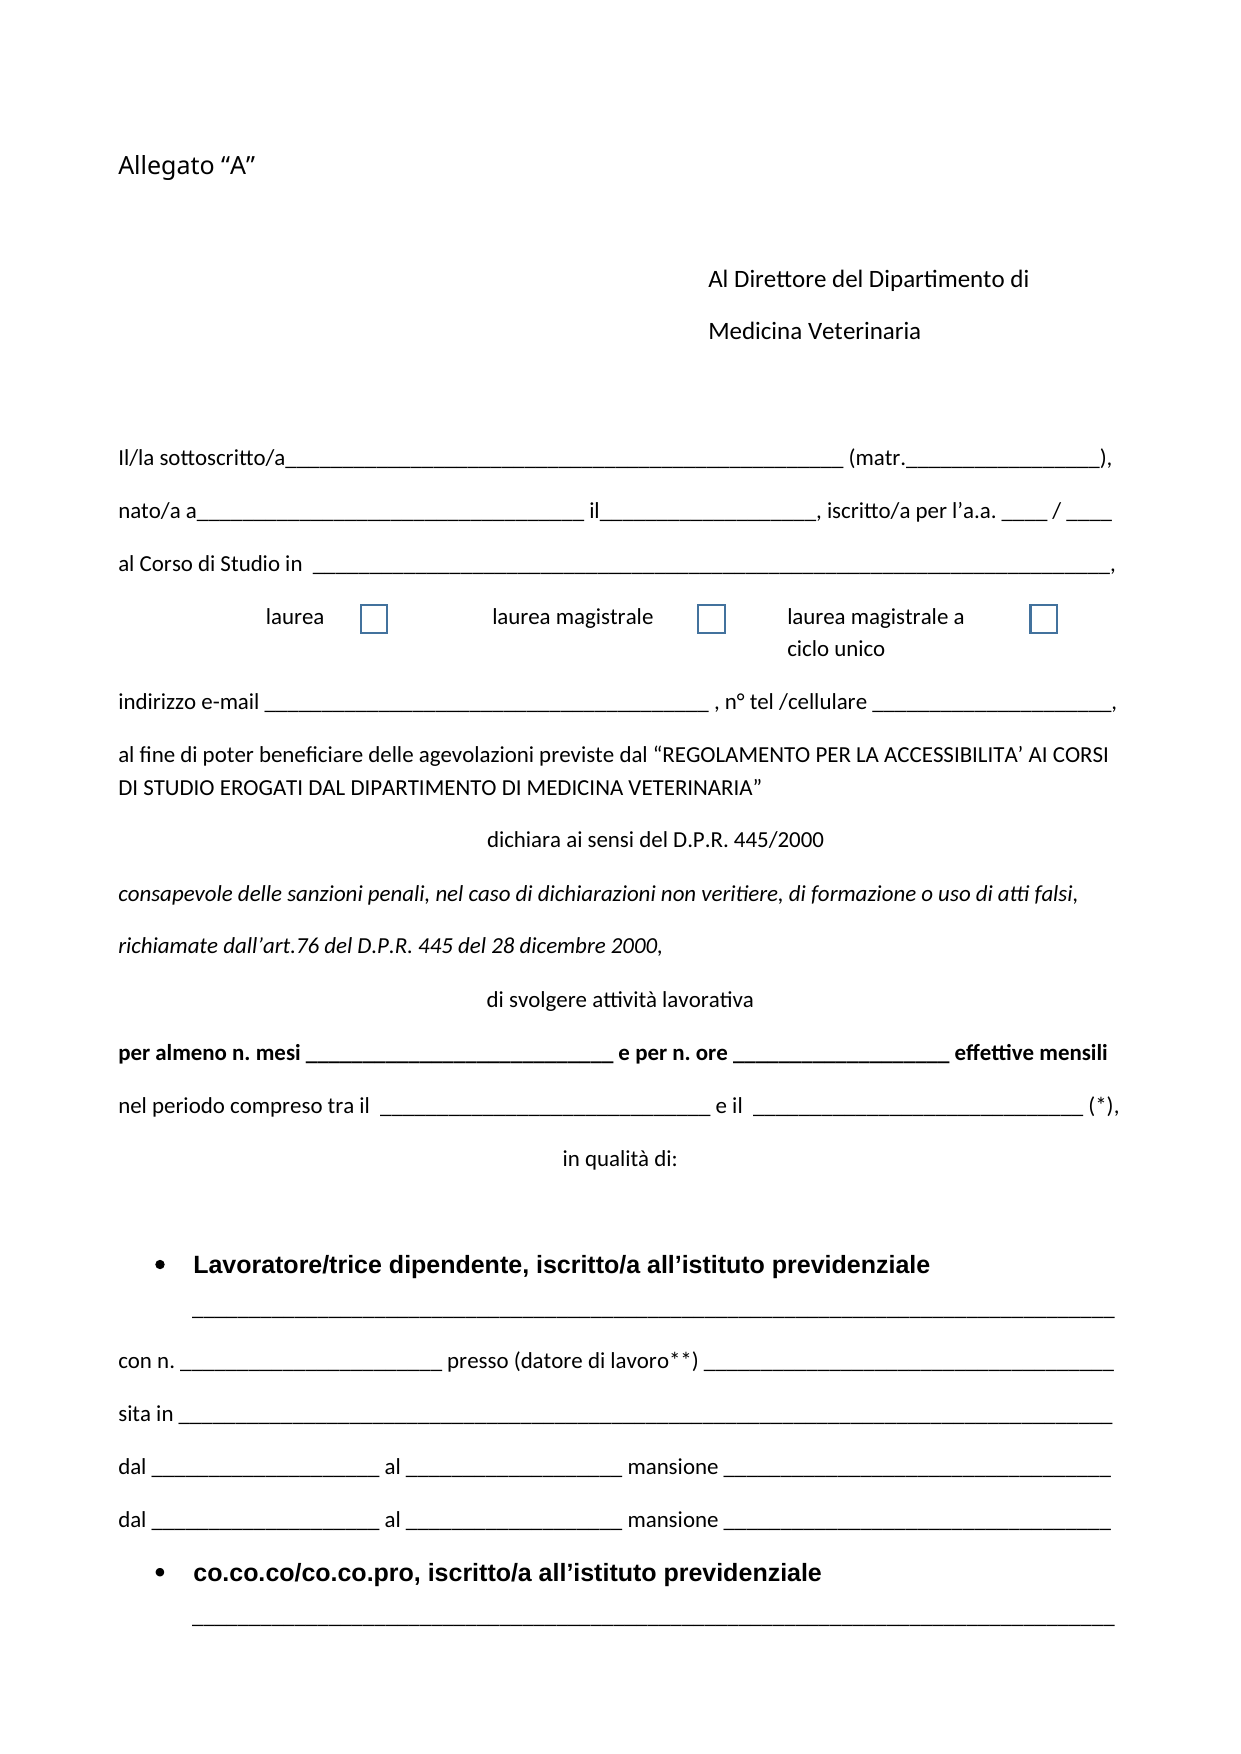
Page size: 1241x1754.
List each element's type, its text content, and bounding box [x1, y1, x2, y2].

text Il/la sottoscritto/a_________________________________________________ (matr._________________), [118, 443, 1122, 471]
text richiamate dall’art.76 del D.P.R. 445 del 28 dicembre 2000, [118, 932, 1122, 960]
text Allegato “A” [118, 148, 1122, 182]
text al fine di poter beneficiare delle agevolazioni previste dal “REGOLAMENTO PER LA ACCESSIBILITA’ AI CORSI DI STUDIO EROGATI DAL DIPARTIMENTO DI MEDICINA VETERINARIA” [118, 740, 1122, 801]
text con n. _______________________ presso (datore di lavoro**) ____________________________________ [118, 1346, 1122, 1374]
text Al Direttore del Dipartimento di [634, 263, 1122, 294]
text consapevole delle sanzioni penali, nel caso di dichiarazioni non veritiere, di formazione o uso di atti falsi, [118, 879, 1122, 907]
text indirizzo e-mail _______________________________________ , n° tel /cellulare _____________________, [118, 687, 1122, 715]
text laurea laurea magistrale laurea magistrale a ciclo unico [118, 602, 1122, 662]
text dichiara ai sensi del D.P.R. 445/2000 [413, 826, 1122, 854]
text dal ____________________ al ___________________ mansione __________________________________ [118, 1452, 1122, 1480]
text sita in __________________________________________________________________________________ [118, 1399, 1122, 1427]
text al Corso di Studio in ______________________________________________________________________, [118, 549, 1122, 577]
text per almeno n. mesi ___________________________ e per n. ore ___________________ effettive mensili [118, 1038, 1122, 1066]
text nel periodo compreso tra il _____________________________ e il _____________________________ (*), [118, 1091, 1122, 1119]
text in qualità di: [118, 1144, 1122, 1172]
text Medicina Veterinaria [634, 315, 1122, 345]
text di svolgere attività lavorativa [118, 985, 1122, 1013]
text dal ____________________ al ___________________ mansione __________________________________ [118, 1505, 1122, 1533]
text nato/a a__________________________________ il___________________, iscritto/a per l’a.a. ____ / ____ [118, 496, 1122, 524]
text _________________________________________________________________________________ [118, 1601, 1122, 1629]
list co.co.co/co.co.pro, iscritto/a all’istituto previdenziale [156, 1558, 1122, 1587]
list Lavoratore/trice dipendente, iscritto/a all’istituto previdenziale [156, 1250, 1122, 1279]
text _________________________________________________________________________________ [118, 1293, 1122, 1321]
